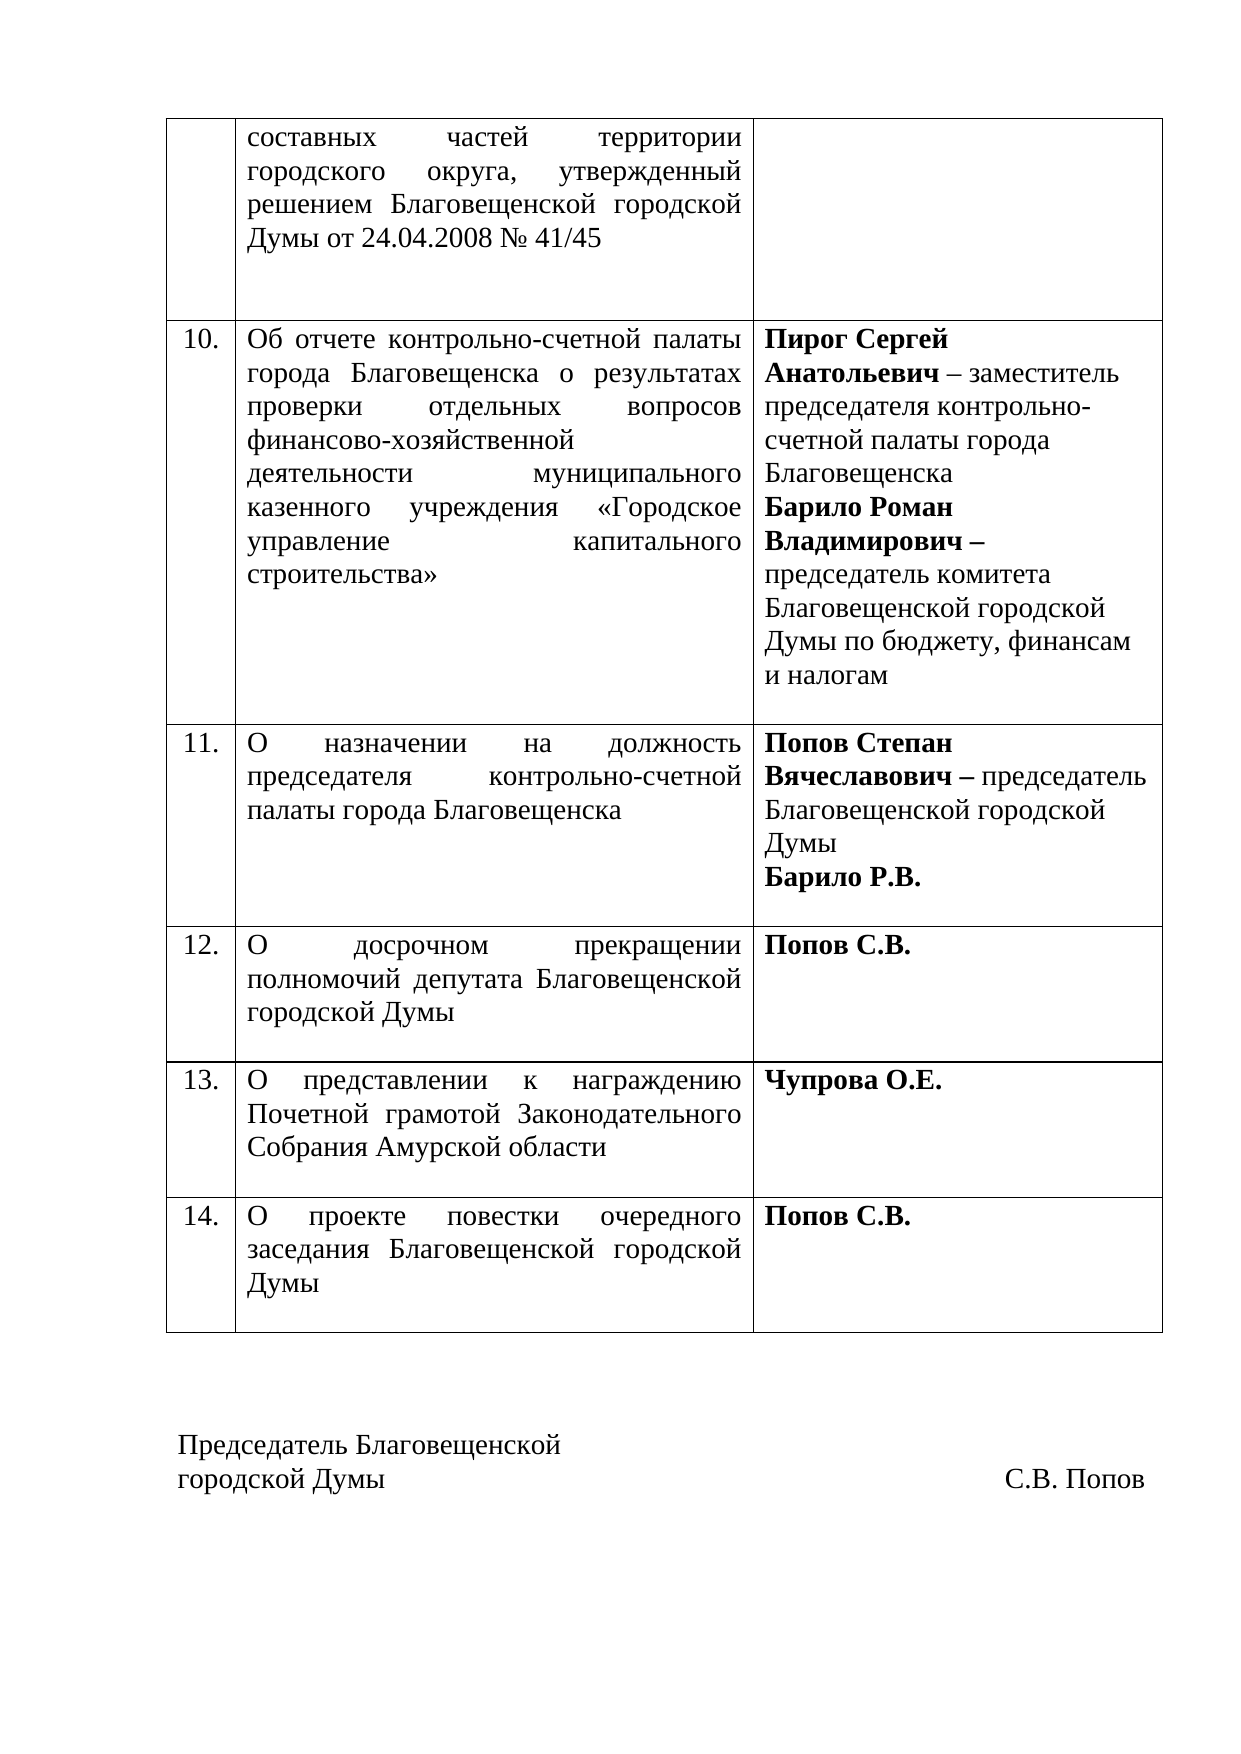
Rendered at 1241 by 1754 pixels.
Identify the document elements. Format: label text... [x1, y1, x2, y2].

text Председатель Благовещенской [177, 1427, 1152, 1461]
table_cell О представлении к награждению Почетной грамотой Законодательного Собрания Амурской области [236, 1063, 753, 1197]
table_cell О назначении на должность председателя контрольно-счетной палаты города Благовещенска [236, 725, 753, 926]
table_cell О проекте повестки очередного заседания Благовещенской городской Думы [236, 1198, 753, 1332]
table_cell Пирог Сергей Анатольевич – заместитель председателя контрольно-счетной палаты города Благовещенска Барило Роман Владимирович – председатель комитета Благовещенской городской Думы по бюджету, финансам и налогам [754, 321, 1162, 724]
table_cell 14. [167, 1198, 235, 1332]
table_cell Об отчете контрольно-счетной палаты города Благовещенска о результатах проверки отдельных вопросов финансово-хозяйственной деятельности муниципального казенного учреждения «Городское управление капитального строительства» [236, 321, 753, 724]
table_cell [754, 119, 1162, 320]
table_cell Попов С.В. [754, 1198, 1162, 1332]
table_cell О досрочном прекращении полномочий депутата Благовещенской городской Думы [236, 927, 753, 1061]
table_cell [236, 119, 753, 320]
table_cell Чупрова О.Е. [754, 1063, 1162, 1197]
table_cell 12. [167, 927, 235, 1061]
table_cell 11. [167, 725, 235, 926]
table_cell Попов Степан Вячеславович – председатель Благовещенской городской Думы Барило Р.В. [754, 725, 1162, 926]
table_cell Попов С.В. [754, 927, 1162, 1061]
table_cell 13. [167, 1063, 235, 1197]
table_cell 10. [167, 321, 235, 724]
table_cell 9. [167, 119, 235, 320]
text городской Думы С.В. Попов [177, 1461, 1152, 1494]
